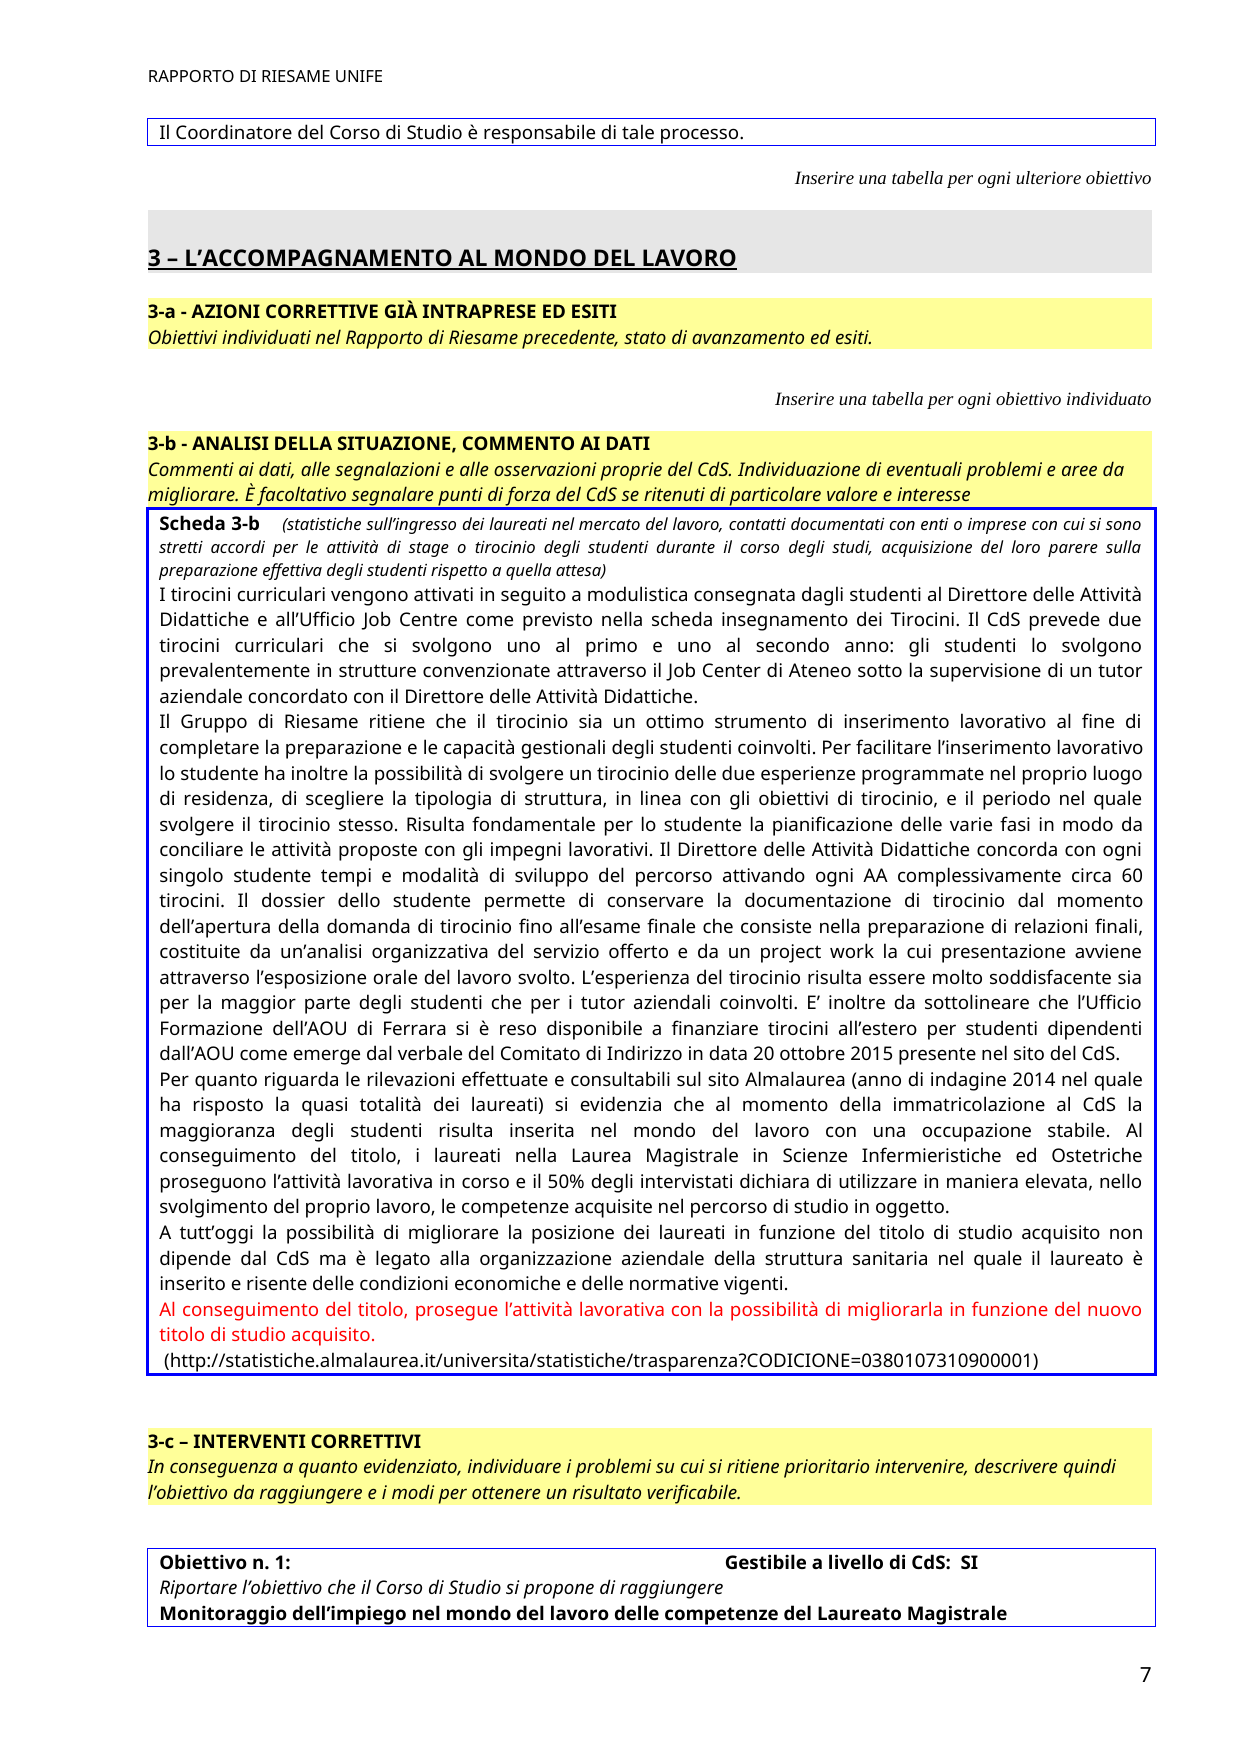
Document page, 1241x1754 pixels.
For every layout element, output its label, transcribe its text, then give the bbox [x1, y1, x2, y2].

text 3 – L’ACCOMPAGNAMENTO AL MONDO DEL LAVORO [148, 242, 1152, 273]
text Inserire una tabella per ogni ulteriore obiettivo [148, 167, 1152, 189]
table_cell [148, 119, 1155, 145]
text Commenti ai dati, alle segnalazioni e alle osservazioni proprie del CdS. Individuazione di eventuali problemi e aree da migliorare. È facoltativo segnalare punti di forza del CdS se ritenuti di particolare valore e interesse [148, 456, 1152, 507]
text 3-a - AZIONI CORRETTIVE GIÀ INTRAPRESE ED ESITI [148, 298, 1152, 324]
text In conseguenza a quanto evidenziato, individuare i problemi su cui si ritiene prioritario intervenire, descrivere quindi l’obiettivo da raggiungere e i modi per ottenere un risultato verificabile. [148, 1454, 1152, 1505]
table_header Obiettivo n. 1: Gestibile a livello di CdS: SI Riportare l’obiettivo che il Corso di Studio si propone di raggiungere Monitoraggio dell’impiego nel mondo del lavoro delle competenze del Laureato Magistrale [148, 1549, 1155, 1626]
table_header Scheda 3-b (statistiche sull’ingresso dei laureati nel mercato del lavoro, contatti documentati con enti o imprese con cui si sono stretti accordi per le attività di stage o tirocinio degli studenti durante il corso degli studi, acquisizione del loro parere sulla preparazione effettiva degli studenti rispetto a quella attesa) I tirocini curriculari vengono attivati in seguito a modulistica consegnata dagli studenti al Direttore delle Attività Didattiche e all’Ufficio Job Centre come previsto nella scheda insegnamento dei Tirocini. Il CdS prevede due tirocini curriculari che si svolgono uno al primo e uno al secondo anno: gli studenti lo svolgono prevalentemente in strutture convenzionate attraverso il Job Center di Ateneo sotto la supervisione di un tutor aziendale concordato con il Direttore delle Attività Didattiche. Il Gruppo di Riesame ritiene che il tirocinio sia un ottimo strumento di inserimento lavorativo al fine di completare la preparazione e le capacità gestionali degli studenti coinvolti. Per facilitare l’inserimento lavorativo lo studente ha inoltre la possibilità di svolgere un tirocinio delle due esperienze programmate nel proprio luogo di residenza, di scegliere la tipologia di struttura, in linea con gli obiettivi di tirocinio, e il periodo nel quale svolgere il tirocinio stesso. Risulta fondamentale per lo studente la pianificazione delle varie fasi in modo da conciliare le attività proposte con gli impegni lavorativi. Il Direttore delle Attività Didattiche concorda con ogni singolo studente tempi e modalità di sviluppo del percorso attivando ogni AA complessivamente circa 60 tirocini. Il dossier dello studente permette di conservare la documentazione di tirocinio dal momento dell’apertura della domanda di tirocinio fino all’esame finale che consiste nella preparazione di relazioni finali, costituite da un’analisi organizzativa del servizio offerto e da un project work la cui presentazione avviene attraverso l’esposizione orale del lavoro svolto. L’esperienza del tirocinio risulta essere molto soddisfacente sia per la maggior parte degli studenti che per i tutor aziendali coinvolti. E’ inoltre da sottolineare che l’Ufficio Formazione dell’AOU di Ferrara si è reso disponibile a finanziare tirocini all’estero per studenti dipendenti dall’AOU come emerge dal verbale del Comitato di Indirizzo in data 20 ottobre 2015 presente nel sito del CdS. Per quanto riguarda le rilevazioni effettuate e consultabili sul sito Almalaurea (anno di indagine 2014 nel quale ha risposto la quasi totalità dei laureati) si evidenzia che al momento della immatricolazione al CdS la maggioranza degli studenti risulta inserita nel mondo del lavoro con una occupazione stabile. Al conseguimento del titolo, i laureati nella Laurea Magistrale in Scienze Infermieristiche ed Ostetriche proseguono l’attività lavorativa in corso e il 50% degli intervistati dichiara di utilizzare in maniera elevata, nello svolgimento del proprio lavoro, le competenze acquisite nel percorso di studio in oggetto. A tutt’oggi la possibilità di migliorare la posizione dei laureati in funzione del titolo di studio acquisito non dipende dal CdS ma è legato alla organizzazione aziendale della struttura sanitaria nel quale il laureato è inserito e risente delle condizioni economiche e delle normative vigenti. Al conseguimento del titolo, prosegue l’attività lavorativa con la possibilità di migliorarla in funzione del nuovo titolo di studio acquisito. (http://statistiche.almalaurea.it/universita/statistiche/trasparenza?CODICIONE=0380107310900001) [149, 510, 1154, 1372]
text Inserire una tabella per ogni obiettivo individuato [148, 387, 1152, 409]
text Obiettivi individuati nel Rapporto di Riesame precedente, stato di avanzamento ed esiti. [148, 324, 1152, 349]
text 3-b - ANALISI DELLA SITUAZIONE, COMMENTO AI DATI [148, 431, 1152, 456]
text 3-c – INTERVENTI CORRETTIVI [148, 1428, 1152, 1454]
